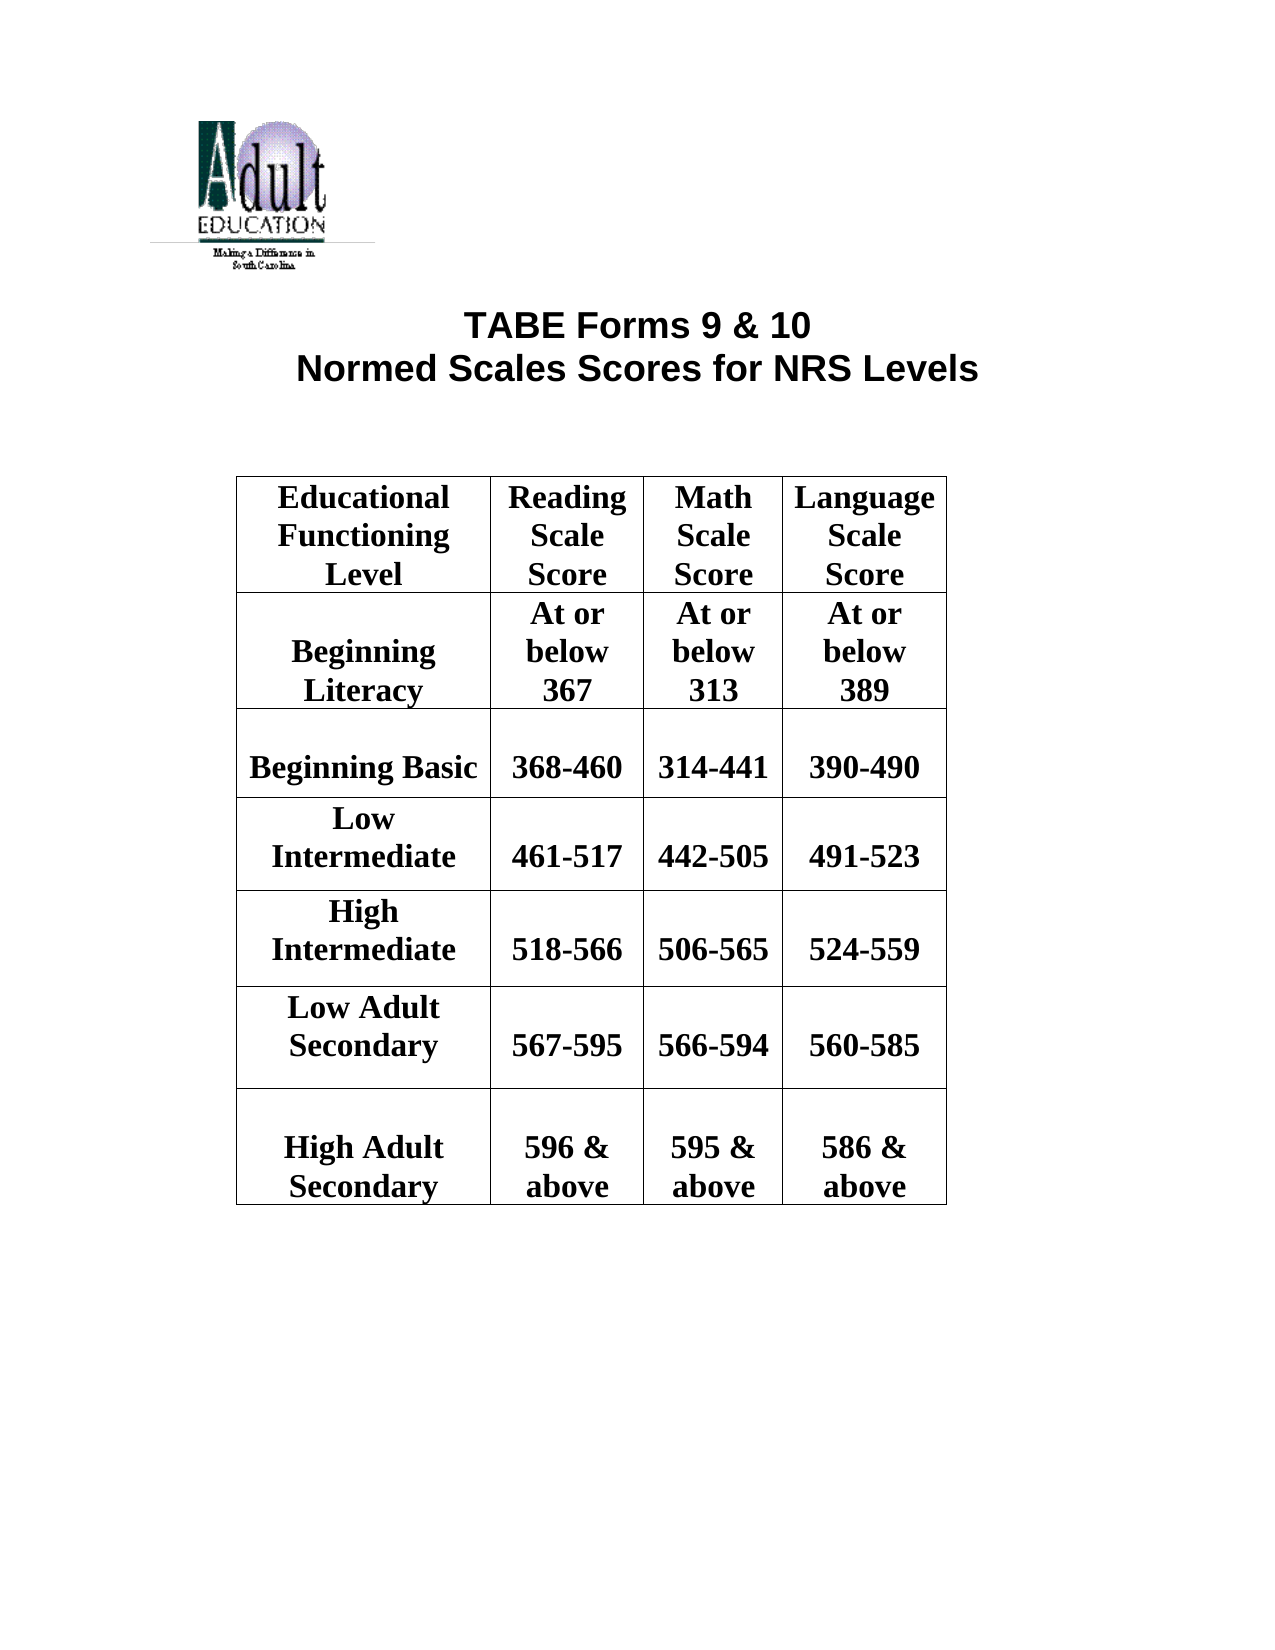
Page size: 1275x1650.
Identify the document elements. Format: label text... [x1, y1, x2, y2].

table_cell Low Adult Secondary [237, 987, 490, 1088]
table_cell 442-505 [644, 798, 782, 890]
table_cell 586 & above [783, 1089, 946, 1204]
table_header Reading Scale Score [491, 477, 643, 592]
table_cell High Intermediate [237, 891, 490, 986]
table_cell At or below 313 [644, 593, 782, 708]
table_cell 506-565 [644, 891, 782, 986]
table_cell 518-566 [491, 891, 643, 986]
table_header Educational Functioning Level [237, 477, 490, 592]
table_cell At or below 367 [491, 593, 643, 708]
table_cell 368-460 [491, 709, 643, 797]
text TABE Forms 9 & 10 [150, 303, 1125, 347]
table_cell Low Intermediate [237, 798, 490, 890]
table_cell 314-441 [644, 709, 782, 797]
table_cell Beginning Literacy [237, 593, 490, 708]
table_cell 524-559 [783, 891, 946, 986]
table_cell 560-585 [783, 987, 946, 1088]
table_cell 461-517 [491, 798, 643, 890]
table_cell 491-523 [783, 798, 946, 890]
text Normed Scales Scores for NRS Levels [150, 347, 1125, 390]
table_header Math Scale Score [644, 477, 782, 592]
table_cell 390-490 [783, 709, 946, 797]
table_cell Beginning Basic [237, 709, 490, 797]
table_header Language Scale Score [783, 477, 946, 592]
table_cell High Adult Secondary [237, 1089, 490, 1204]
picture [150, 121, 375, 304]
table_cell 567-595 [491, 987, 643, 1088]
table_cell At or below 389 [783, 593, 946, 708]
table_cell 595 & above [644, 1089, 782, 1204]
table_cell 596 & above [491, 1089, 643, 1204]
table_cell 566-594 [644, 987, 782, 1088]
